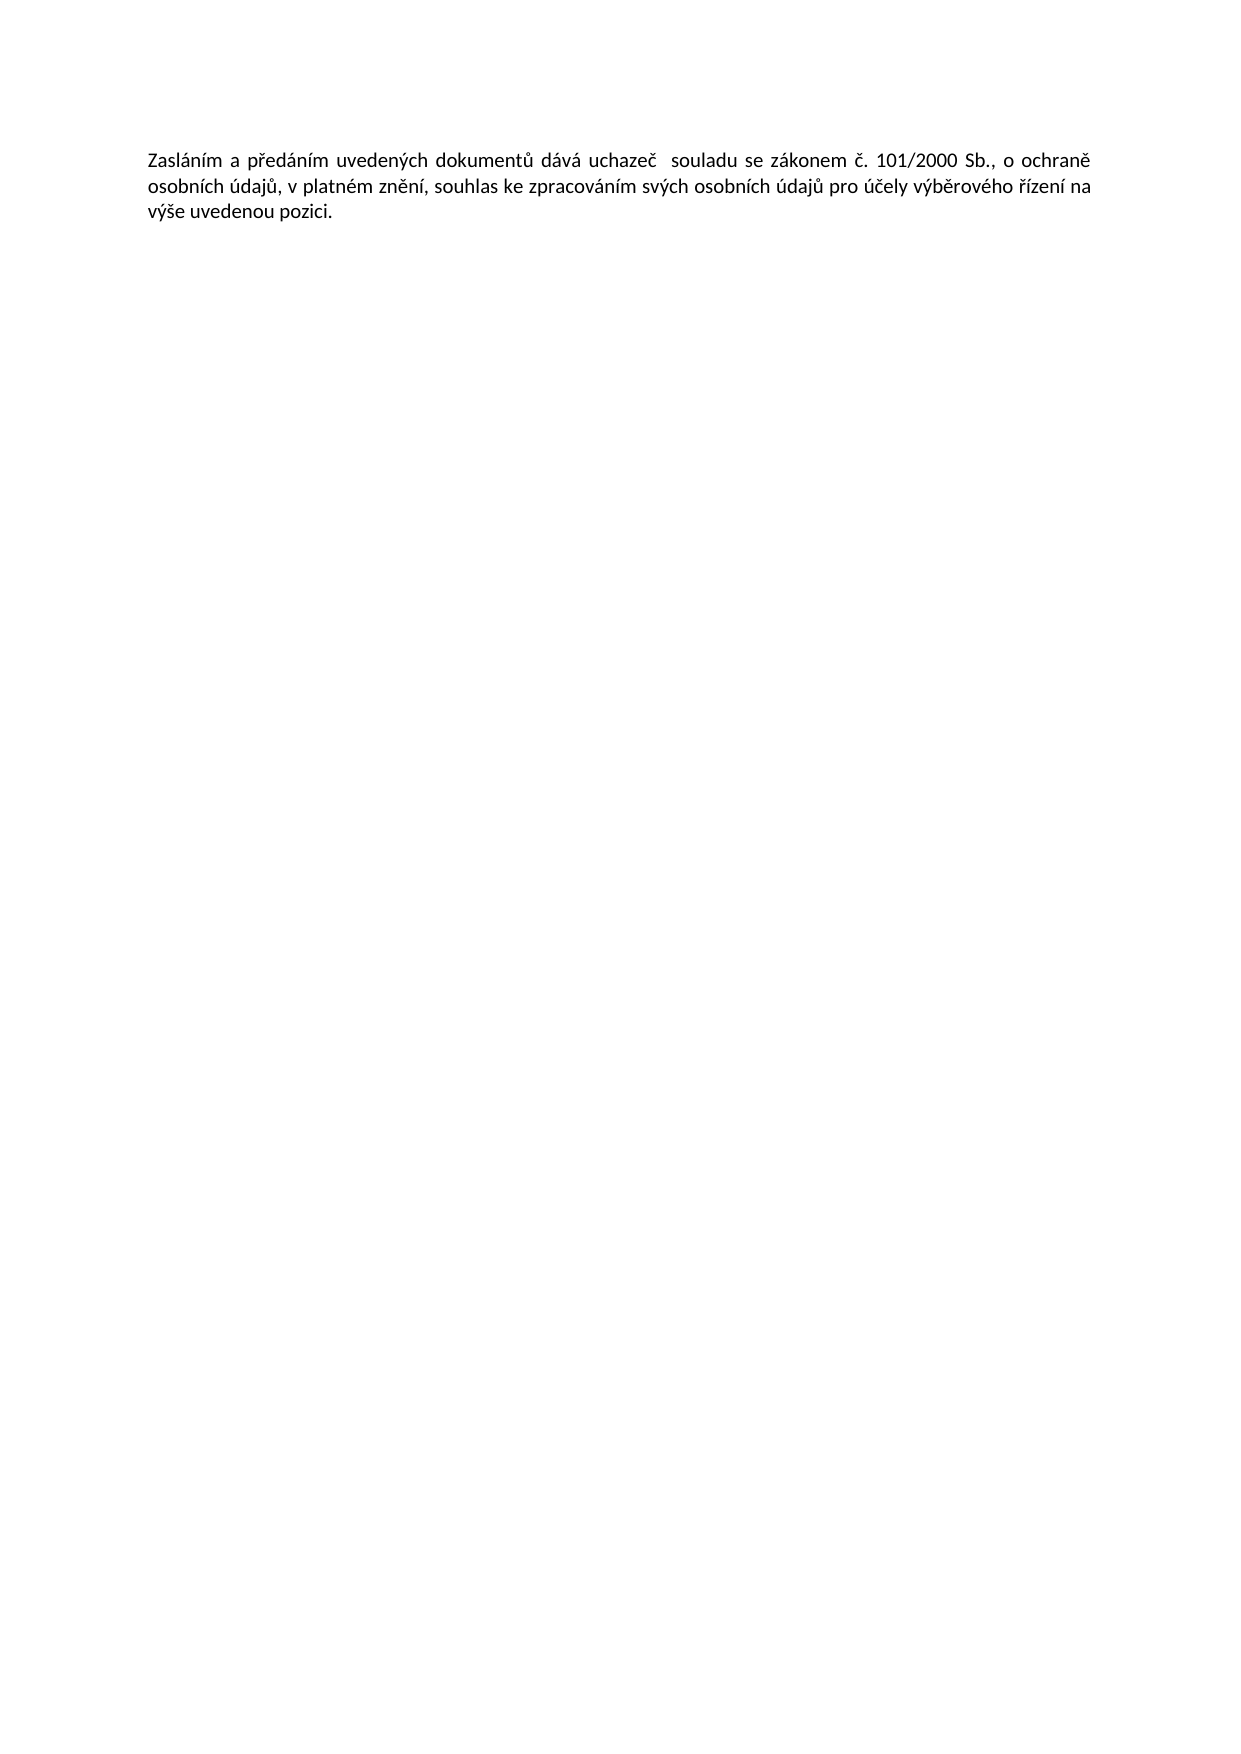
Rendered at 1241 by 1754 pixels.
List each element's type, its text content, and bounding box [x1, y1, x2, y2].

text Zasláním a předáním uvedených dokumentů dává uchazeč souladu se zákonem č. 101/2000 Sb., o ochraně osobních údajů, v platném znění, souhlas ke zpracováním svých osobních údajů pro účely výběrového řízení na výše uvedenou pozici. [148, 148, 1093, 224]
